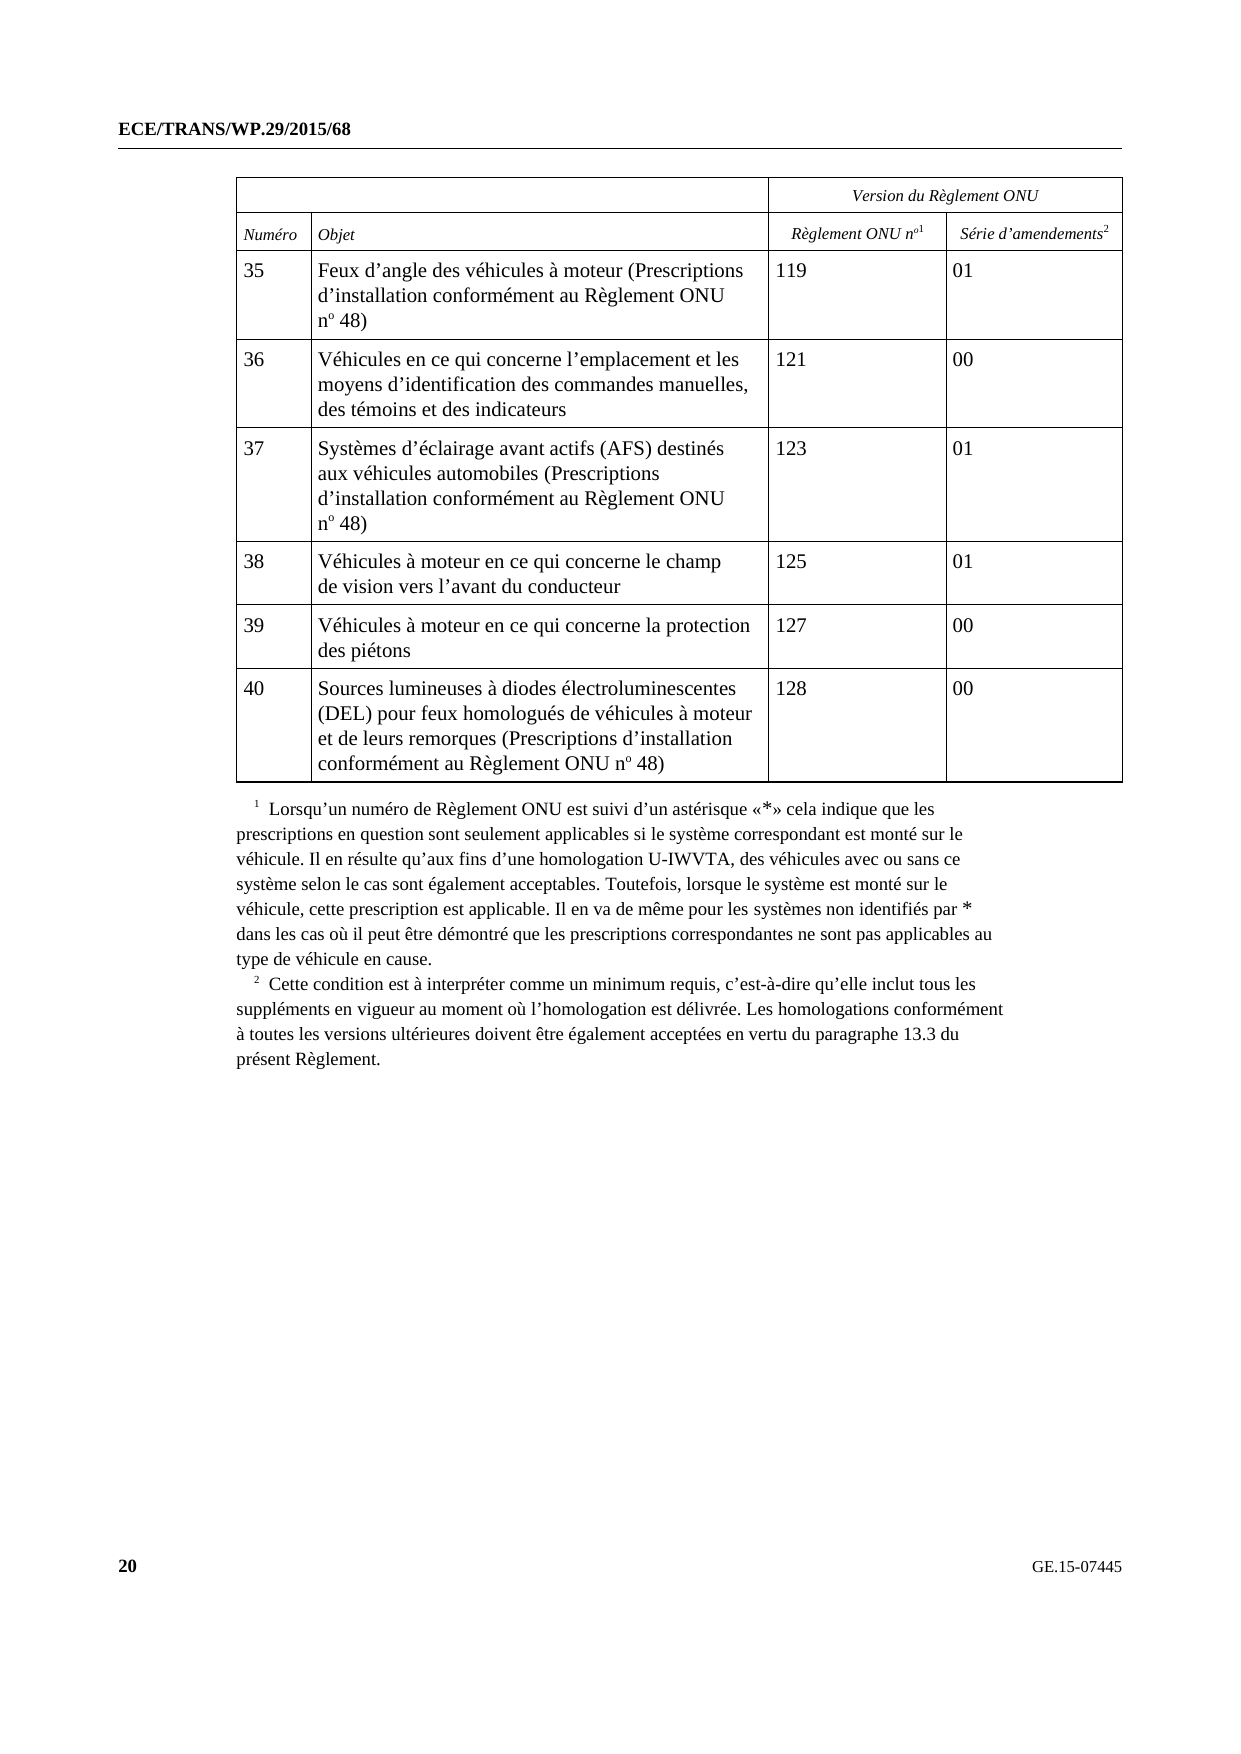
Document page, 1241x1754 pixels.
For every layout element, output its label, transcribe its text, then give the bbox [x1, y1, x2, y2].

table_cell 00 [947, 605, 1122, 668]
table_cell 128 [769, 669, 946, 781]
table_cell Objet [312, 213, 768, 250]
text 2 Cette condition est à interpréter comme un minimum requis, c’est-à-dire qu’elle inclut tous les suppléments en vigueur au moment où l’homologation est délivrée. Les homologations conformément à toutes les versions ultérieures doivent être également acceptées en vertu du paragraphe 13.3 du présent Règlement. [236, 970, 1004, 1070]
table_cell 127 [769, 605, 946, 668]
table_cell Sources lumineuses à diodes électroluminescentes (DEL) pour feux homologués de véhicules à moteur et de leurs remorques (Prescriptions d’installation conformément au Règlement ONU no 48) [312, 669, 768, 781]
table_cell Série d’amendements2 [947, 213, 1122, 250]
table_cell 00 [947, 340, 1122, 427]
text 1 Lorsqu’un numéro de Règlement ONU est suivi d’un astérisque «*» cela indique que les prescriptions en question sont seulement applicables si le système correspondant est monté sur le véhicule. Il en résulte qu’aux fins d’une homologation U-IWVTA, des véhicules avec ou sans ce système selon le cas sont également acceptables. Toutefois, lorsque le système est monté sur le véhicule, cette prescription est applicable. Il en va de même pour les systèmes non identifiés par * dans les cas où il peut être démontré que les prescriptions correspondantes ne sont pas applicables au type de véhicule en cause. [236, 795, 1004, 970]
table_header [237, 178, 768, 212]
table_cell 01 [947, 251, 1122, 339]
table_cell 39 [237, 605, 311, 668]
table_cell 125 [769, 542, 946, 604]
table_cell 36 [237, 340, 311, 427]
table_cell Systèmes d’éclairage avant actifs (AFS) destinés aux véhicules automobiles (Prescriptions d’installation conformément au Règlement ONU no 48) [312, 428, 768, 541]
table_cell 38 [237, 542, 311, 604]
table_cell 123 [769, 428, 946, 541]
table_cell Feux d’angle des véhicules à moteur (Prescriptions d’installation conformément au Règlement ONU no 48) [312, 251, 768, 339]
table_cell Véhicules à moteur en ce qui concerne le champ de vision vers l’avant du conducteur [312, 542, 768, 604]
table_cell 01 [947, 542, 1122, 604]
table_cell Règlement ONU no1 [769, 213, 946, 250]
table_cell Numéro [237, 213, 311, 250]
table_cell Véhicules en ce qui concerne l’emplacement et les moyens d’identification des commandes manuelles, des témoins et des indicateurs [312, 340, 768, 427]
table_cell 119 [769, 251, 946, 339]
table_header Version du Règlement ONU [769, 178, 1122, 212]
table_cell Véhicules à moteur en ce qui concerne la protection des piétons [312, 605, 768, 668]
table_cell 40 [237, 669, 311, 781]
table_cell 37 [237, 428, 311, 541]
table_cell 01 [947, 428, 1122, 541]
table_cell 00 [947, 669, 1122, 781]
table_cell 35 [237, 251, 311, 339]
table_cell 121 [769, 340, 946, 427]
